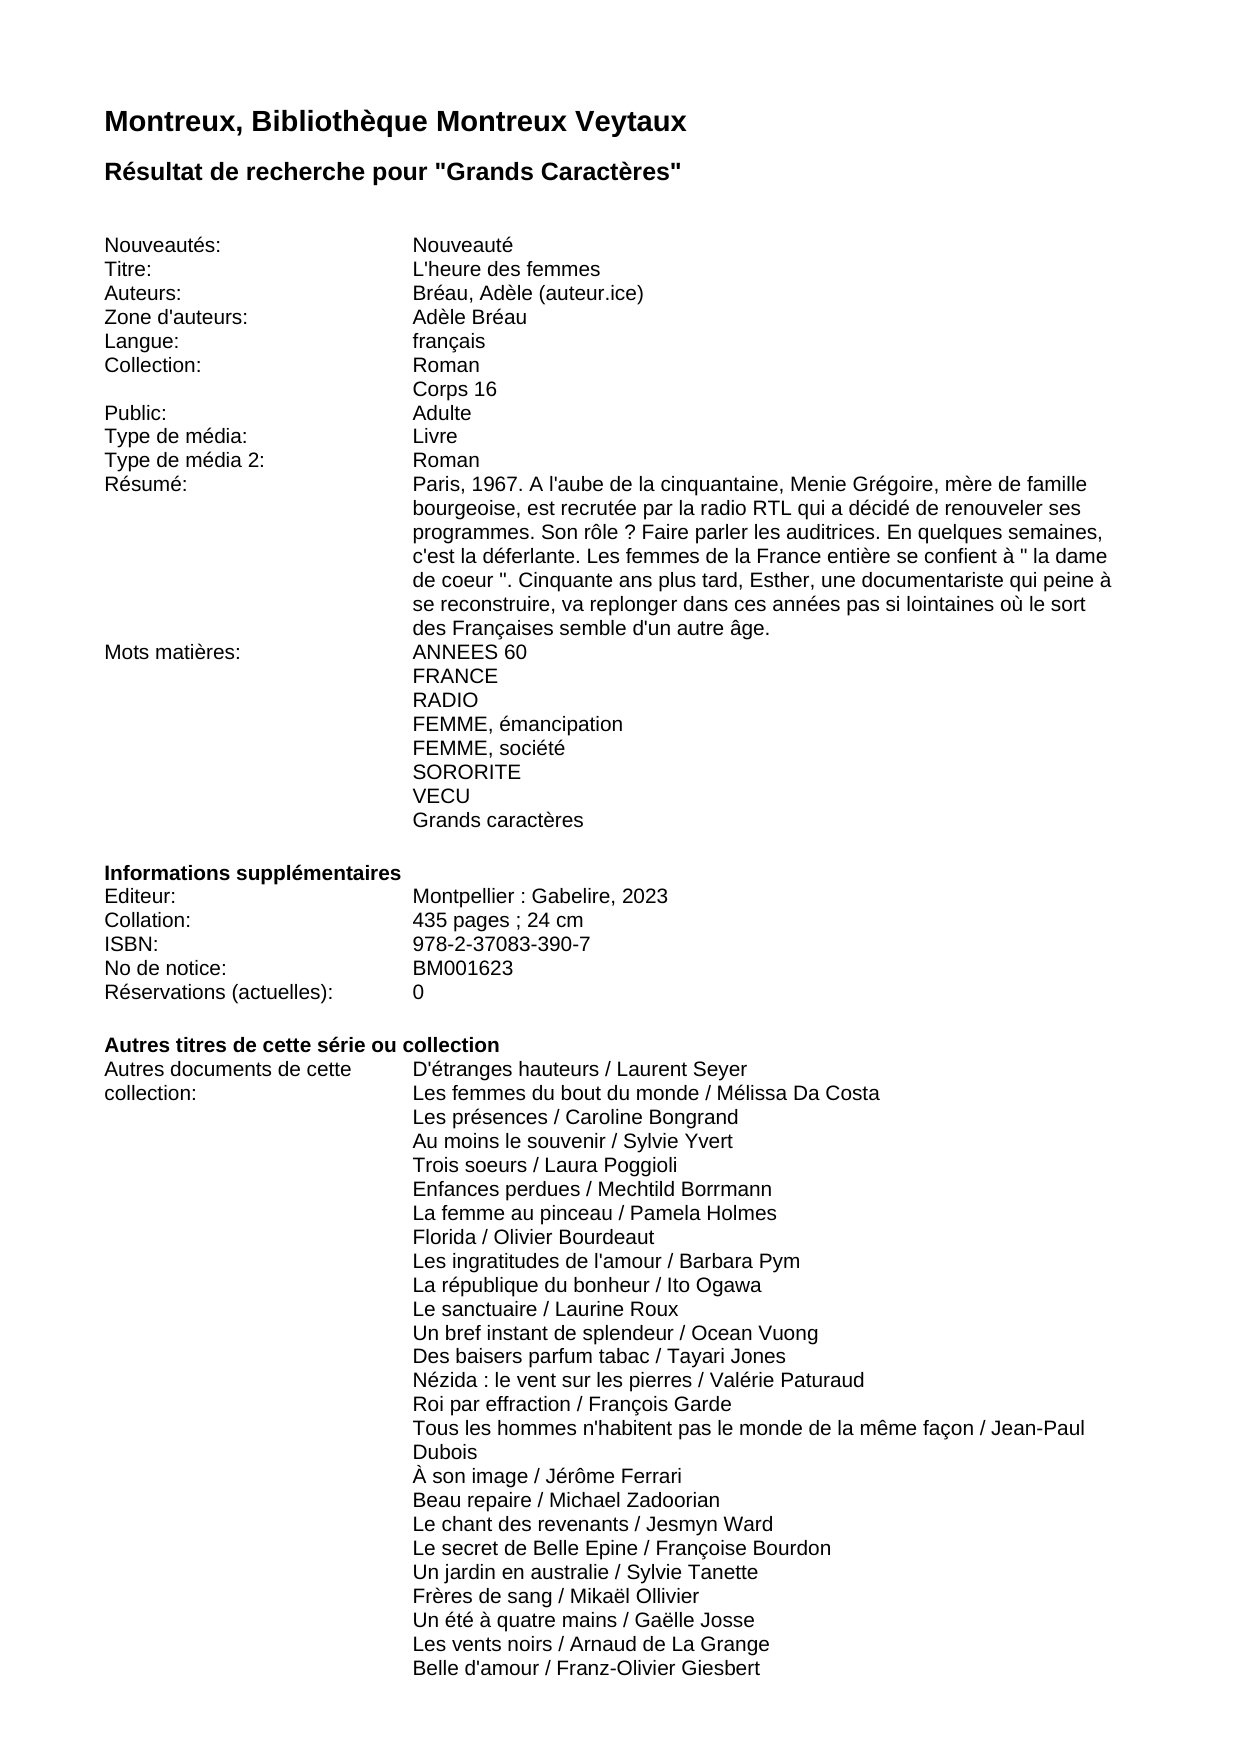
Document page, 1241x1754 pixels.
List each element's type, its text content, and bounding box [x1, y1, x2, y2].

table_cell Type de média: [104, 424, 412, 448]
table_cell Titre: [104, 257, 412, 281]
table_cell Auteurs: [104, 281, 412, 304]
table_cell Zone d'auteurs: [104, 305, 412, 328]
table_cell No de notice: [104, 956, 412, 980]
table_cell L'heure des femmes [413, 257, 1133, 281]
table_cell Adèle Bréau [413, 305, 1133, 328]
table_cell 435 pages ; 24 cm [413, 908, 1133, 932]
text Résultat de recherche pour "Grands Caractères" [104, 156, 1136, 185]
table_cell Bréau, Adèle (auteur.ice) [413, 281, 1133, 304]
table_cell Paris, 1967. A l'aube de la cinquantaine, Menie Grégoire, mère de famille bourgeoise, est recrutée par la radio RTL qui a décidé de renouveler ses programmes. Son rôle ? Faire parler les auditrices. En quelques semaines, c'est la déferlante. Les femmes de la France entière se confient à " la dame de coeur ". Cinquante ans plus tard, Esther, une documentariste qui peine à se reconstruire, va replonger dans ces années pas si lointaines où le sort des Françaises semble d'un autre âge. [413, 472, 1133, 640]
table_cell Résumé: [104, 472, 412, 640]
table_cell Livre [413, 424, 1133, 448]
table_cell Type de média 2: [104, 448, 412, 472]
table_cell Mots matières: [104, 640, 412, 832]
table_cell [413, 1057, 1133, 1680]
table_header Nouveautés: [104, 233, 412, 257]
table_cell ANNEES 60 FRANCE RADIO FEMME, émancipation FEMME, société SORORITE VECU Grands caractères [413, 640, 1133, 832]
table_cell 978-2-37083-390-7 [413, 932, 1133, 956]
table_header Informations supplémentaires [104, 860, 1133, 884]
table_cell Roman [413, 448, 1133, 472]
table_header Autres titres de cette série ou collection [104, 1033, 1133, 1057]
table_cell BM001623 [413, 956, 1133, 980]
table_cell Réservations (actuelles): [104, 980, 412, 1004]
table_cell Adulte [413, 400, 1133, 424]
table_cell 0 [413, 980, 1133, 1004]
table_cell Roman Corps 16 [413, 353, 1133, 400]
table_cell ISBN: [104, 932, 412, 956]
table_cell Langue: [104, 329, 412, 352]
table_cell Editeur: [104, 884, 412, 908]
table_header Nouveauté [413, 233, 1133, 257]
table_cell Collection: [104, 353, 412, 400]
table_cell Collation: [104, 908, 412, 932]
table_cell Montpellier : Gabelire, 2023 [413, 884, 1133, 908]
text Montreux, Bibliothèque Montreux Veytaux [104, 104, 1136, 138]
table_cell français [413, 329, 1133, 352]
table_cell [104, 1057, 412, 1680]
table_cell Public: [104, 400, 412, 424]
